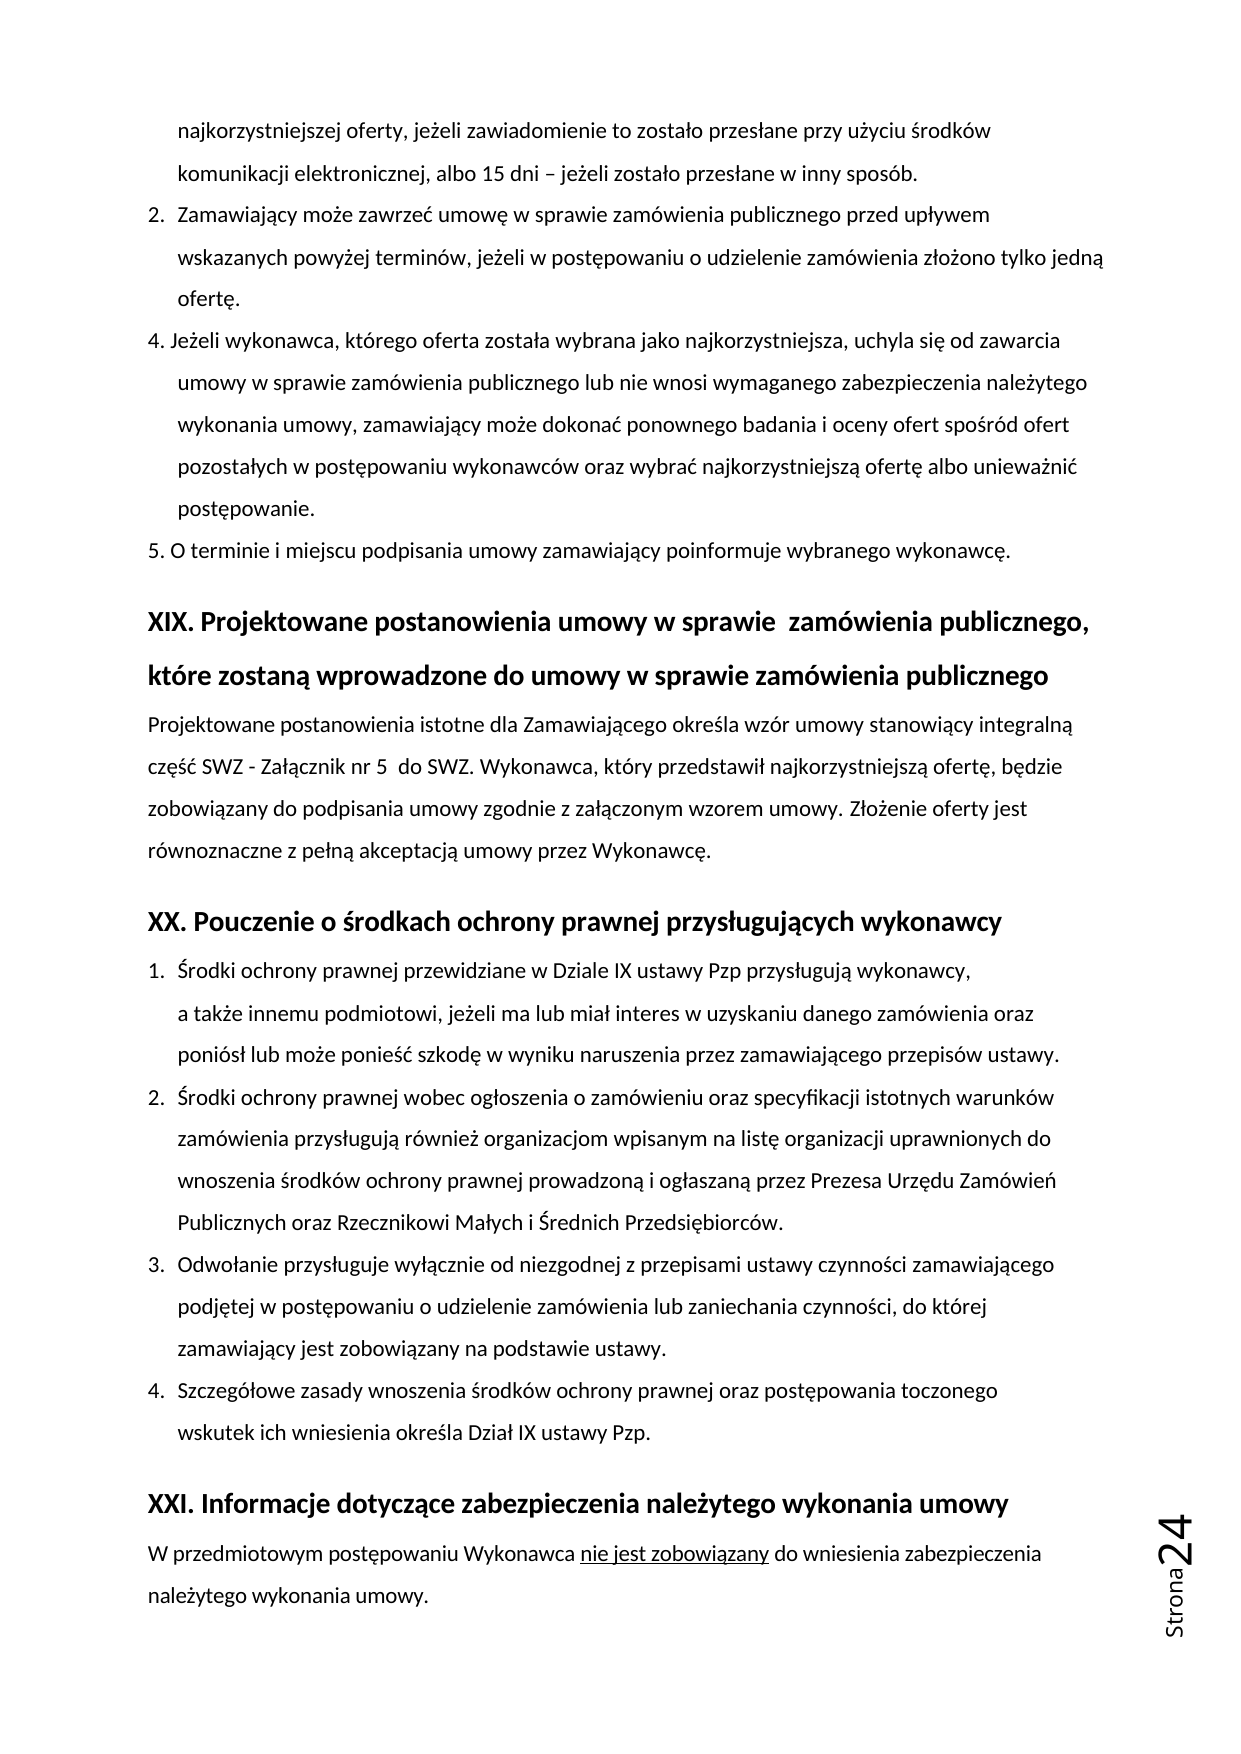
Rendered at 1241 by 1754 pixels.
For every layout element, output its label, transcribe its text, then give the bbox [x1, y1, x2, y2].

text 2. Zamawiający może zawrzeć umowę w sprawie zamówienia publicznego przed upływem wskazanych powyżej terminów, jeżeli w postępowaniu o udzielenie zamówienia złożono tylko jedną ofertę. [148, 201, 1107, 313]
text 2. Środki ochrony prawnej wobec ogłoszenia o zamówieniu oraz specyfikacji istotnych warunków zamówienia przysługują również organizacjom wpisanym na listę organizacji uprawnionych do wnoszenia środków ochrony prawnej prowadzoną i ogłaszaną przez Prezesa Urzędu Zamówień Publicznych oraz Rzecznikowi Małych i Średnich Przedsiębiorców. [148, 1083, 1107, 1237]
text Projektowane postanowienia istotne dla Zamawiającego określa wzór umowy stanowiący integralną część SWZ - Załącznik nr 5 do SWZ. Wykonawca, który przedstawił najkorzystniejszą ofertę, będzie zobowiązany do podpisania umowy zgodnie z załączonym wzorem umowy. Złożenie oferty jest równoznaczne z pełną akceptacją umowy przez Wykonawcę. [148, 710, 1107, 864]
text W przedmiotowym postępowaniu Wykonawca nie jest zobowiązany do wniesienia zabezpieczenia należytego wykonania umowy. [148, 1539, 1107, 1609]
text XIX. Projektowane postanowienia umowy w sprawie zamówienia publicznego, które zostaną wprowadzone do umowy w sprawie zamówienia publicznego [148, 603, 1107, 692]
text 4. Szczegółowe zasady wnoszenia środków ochrony prawnej oraz postępowania toczonego [148, 1376, 1107, 1404]
text wskutek ich wniesienia określa Dział IX ustawy Pzp. [177, 1418, 1107, 1446]
text XX. Pouczenie o środkach ochrony prawnej przysługujących wykonawcy [148, 903, 1107, 939]
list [148, 117, 1107, 187]
text 3. Odwołanie przysługuje wyłącznie od niezgodnej z przepisami ustawy czynności zamawiającego podjętej w postępowaniu o udzielenie zamówienia lub zaniechania czynności, do której zamawiający jest zobowiązany na podstawie ustawy. [148, 1251, 1107, 1362]
text 4. Jeżeli wykonawca, którego oferta została wybrana jako najkorzystniejsza, uchyla się od zawarcia umowy w sprawie zamówienia publicznego lub nie wnosi wymaganego zabezpieczenia należytego wykonania umowy, zamawiający może dokonać ponownego badania i oceny ofert spośród ofert pozostałych w postępowaniu wykonawców oraz wybrać najkorzystniejszą ofertę albo unieważnić postępowanie. [148, 327, 1107, 522]
list Środki ochrony prawnej przewidziane w Dziale IX ustawy Pzp przysługują wykonawcy, a także innemu podmiotowi, jeżeli ma lub miał interes w uzyskaniu danego zamówienia oraz poniósł lub może ponieść szkodę w wyniku naruszenia przez zamawiającego przepisów ustawy. [148, 957, 1107, 1069]
text 5. O terminie i miejscu podpisania umowy zamawiający poinformuje wybranego wykonawcę. [148, 536, 1107, 564]
text XXI. Informacje dotyczące zabezpieczenia należytego wykonania umowy [148, 1485, 1107, 1521]
